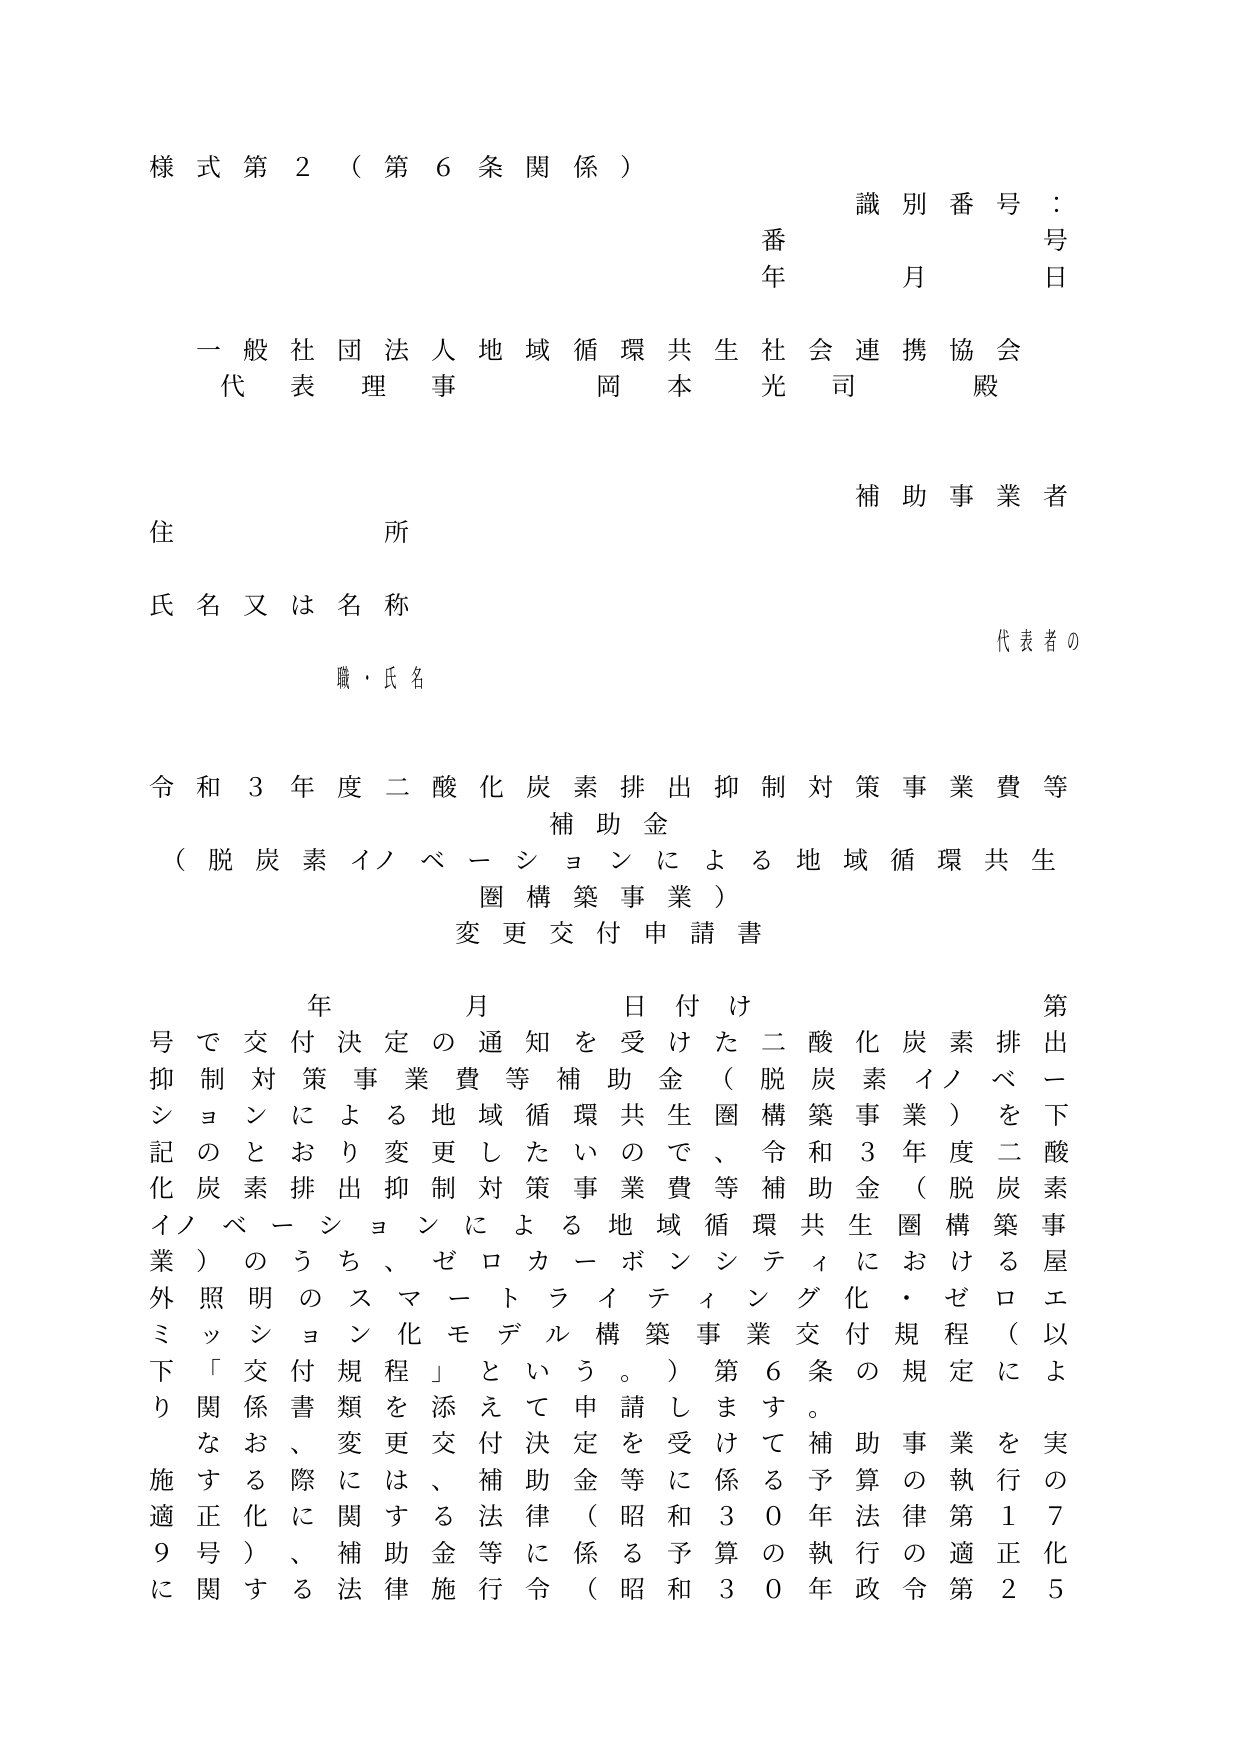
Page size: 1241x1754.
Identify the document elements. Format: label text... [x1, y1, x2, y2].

text 氏名又は名称 [149, 549, 1091, 622]
text 変更交付申請書 [149, 913, 1091, 950]
text 識別番号： [149, 184, 1091, 221]
text 令和３年度二酸化炭素排出抑制対策事業費等補助金 [149, 768, 1091, 841]
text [149, 1424, 1091, 1606]
text 一般社団法人地域循環共生社会連携協会 [149, 330, 1091, 367]
text 様式第２（第６条関係） [149, 148, 1091, 184]
text 年 月 日付け 第 号で交付決定の通知を受けた二酸化炭素排出抑制対策事業費等補助金（脱炭素イノベーションによる地域循環共生圏構築事業）を下記のとおり変更したいので、令和３年度二酸化炭素排出抑制対策事業費等補助金（脱炭素イノベーションによる地域循環共生圏構築事業）のうち、ゼロカーボンシティにおける屋外照明のスマートライティング化・ゼロエミッション化モデル構築事業交付規程（以下「交付規程」という。）第６条の規定により関係書類を添えて申請します。 [149, 986, 1091, 1424]
text 代表者の職・氏名 [314, 622, 1091, 695]
text 番 号 [149, 221, 1091, 257]
text 補助事業者 住 所 [149, 476, 1091, 549]
text （脱炭素イノベーションによる地域循環共生圏構築事業） [149, 841, 1091, 913]
text 代 表 理 事 岡 本 光 司 殿 [149, 367, 1091, 403]
text 年 月 日 [149, 257, 1091, 294]
